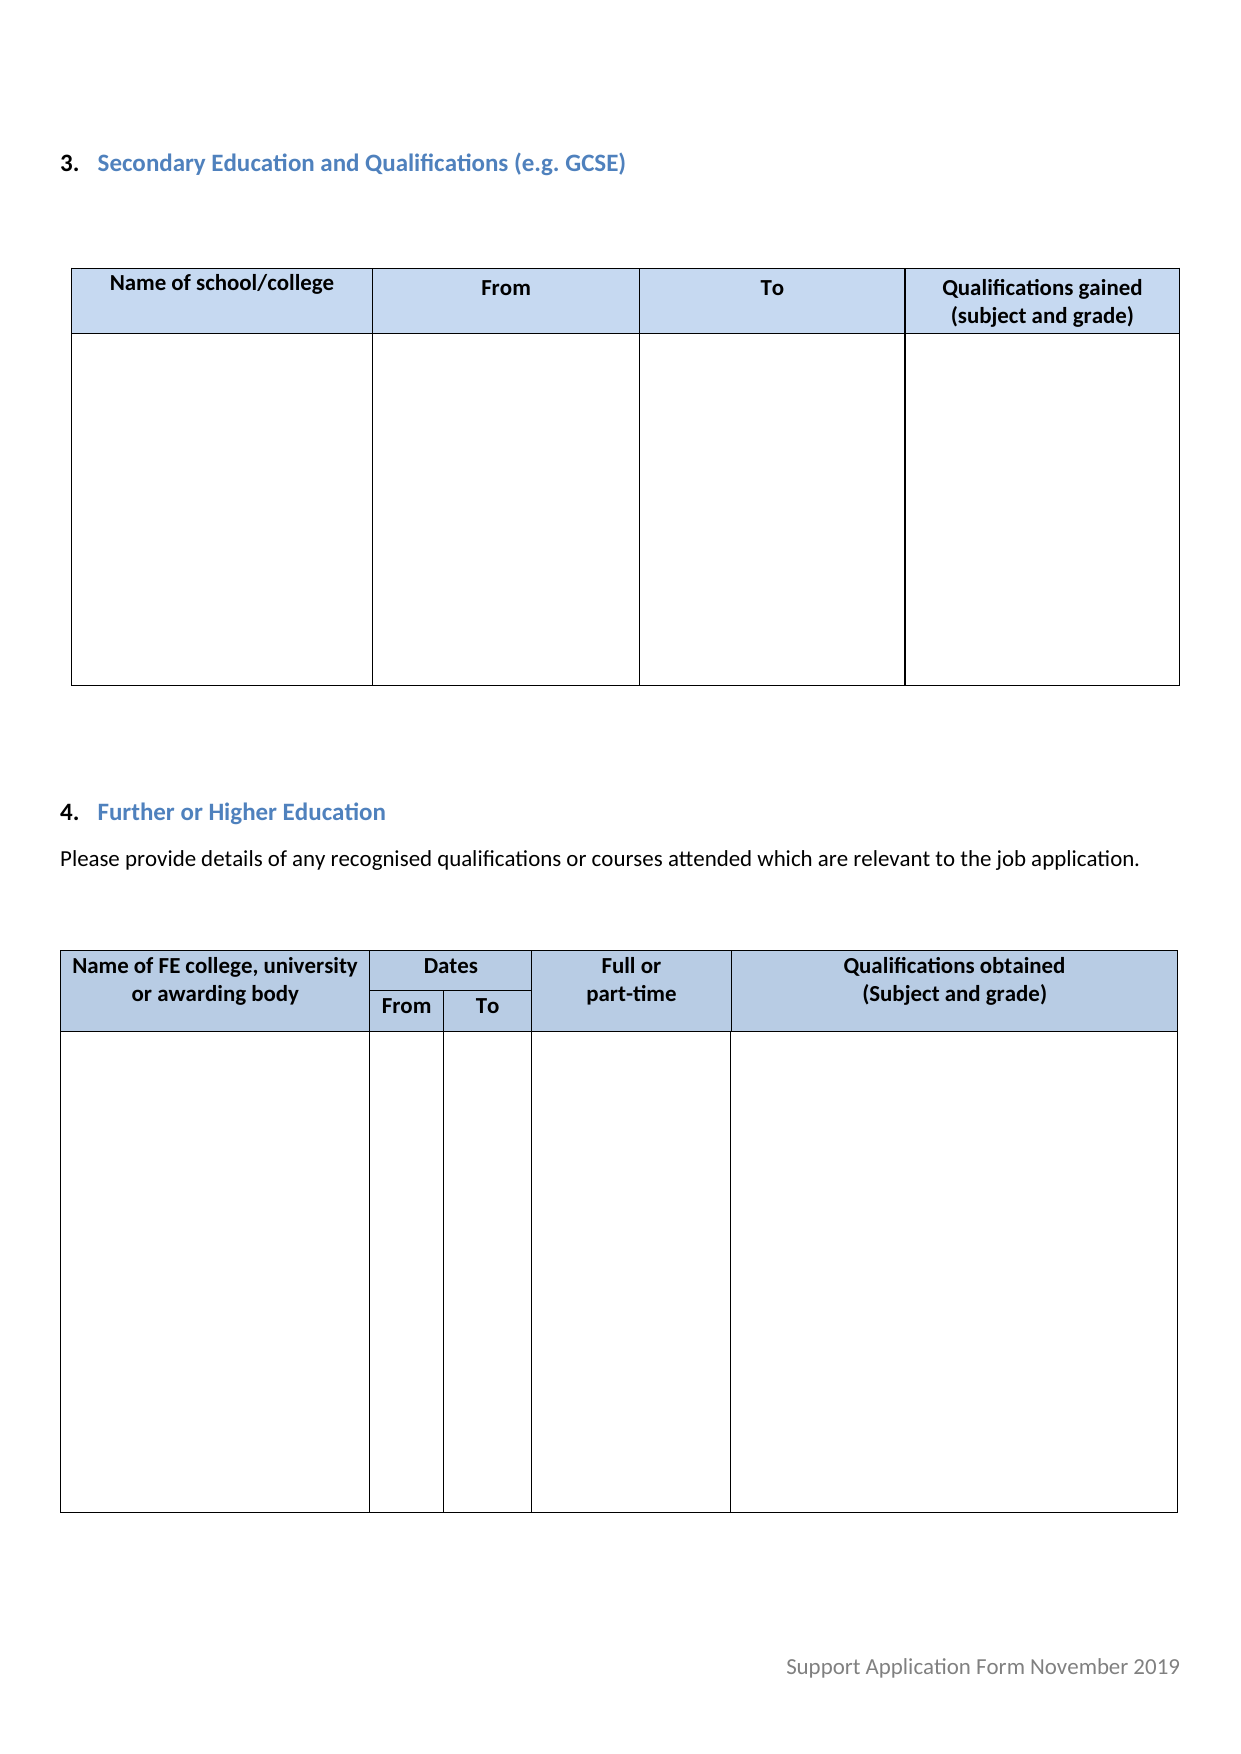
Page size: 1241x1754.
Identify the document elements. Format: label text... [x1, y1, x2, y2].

table_header Name of school/college [72, 269, 372, 333]
text Secondary Education and Qualifications (e.g. GCSE) [60, 147, 1180, 178]
table_cell To [444, 991, 531, 1031]
table_cell [640, 334, 904, 685]
table_cell [444, 1032, 531, 1512]
table_cell [61, 1032, 369, 1512]
table_header Full or part-time [532, 951, 731, 1031]
table_cell [906, 334, 1179, 685]
table_cell [731, 1032, 1177, 1512]
table_header Dates [370, 951, 531, 990]
table_cell [72, 334, 372, 685]
table_cell [370, 1032, 443, 1512]
table_header From [373, 269, 639, 333]
text Further or Higher Education [60, 796, 1180, 827]
table_cell [532, 1032, 730, 1512]
table_header Qualifications gained (subject and grade) [906, 269, 1179, 333]
table_cell [373, 334, 639, 685]
table_header To [640, 269, 904, 333]
table_cell From [370, 991, 443, 1031]
text Please provide details of any recognised qualifications or courses attended which are relevant to the job application. [60, 844, 1180, 872]
table_header Qualifications obtained (Subject and grade) [732, 951, 1177, 1031]
table_header Name of FE college, university or awarding body [61, 951, 369, 1031]
